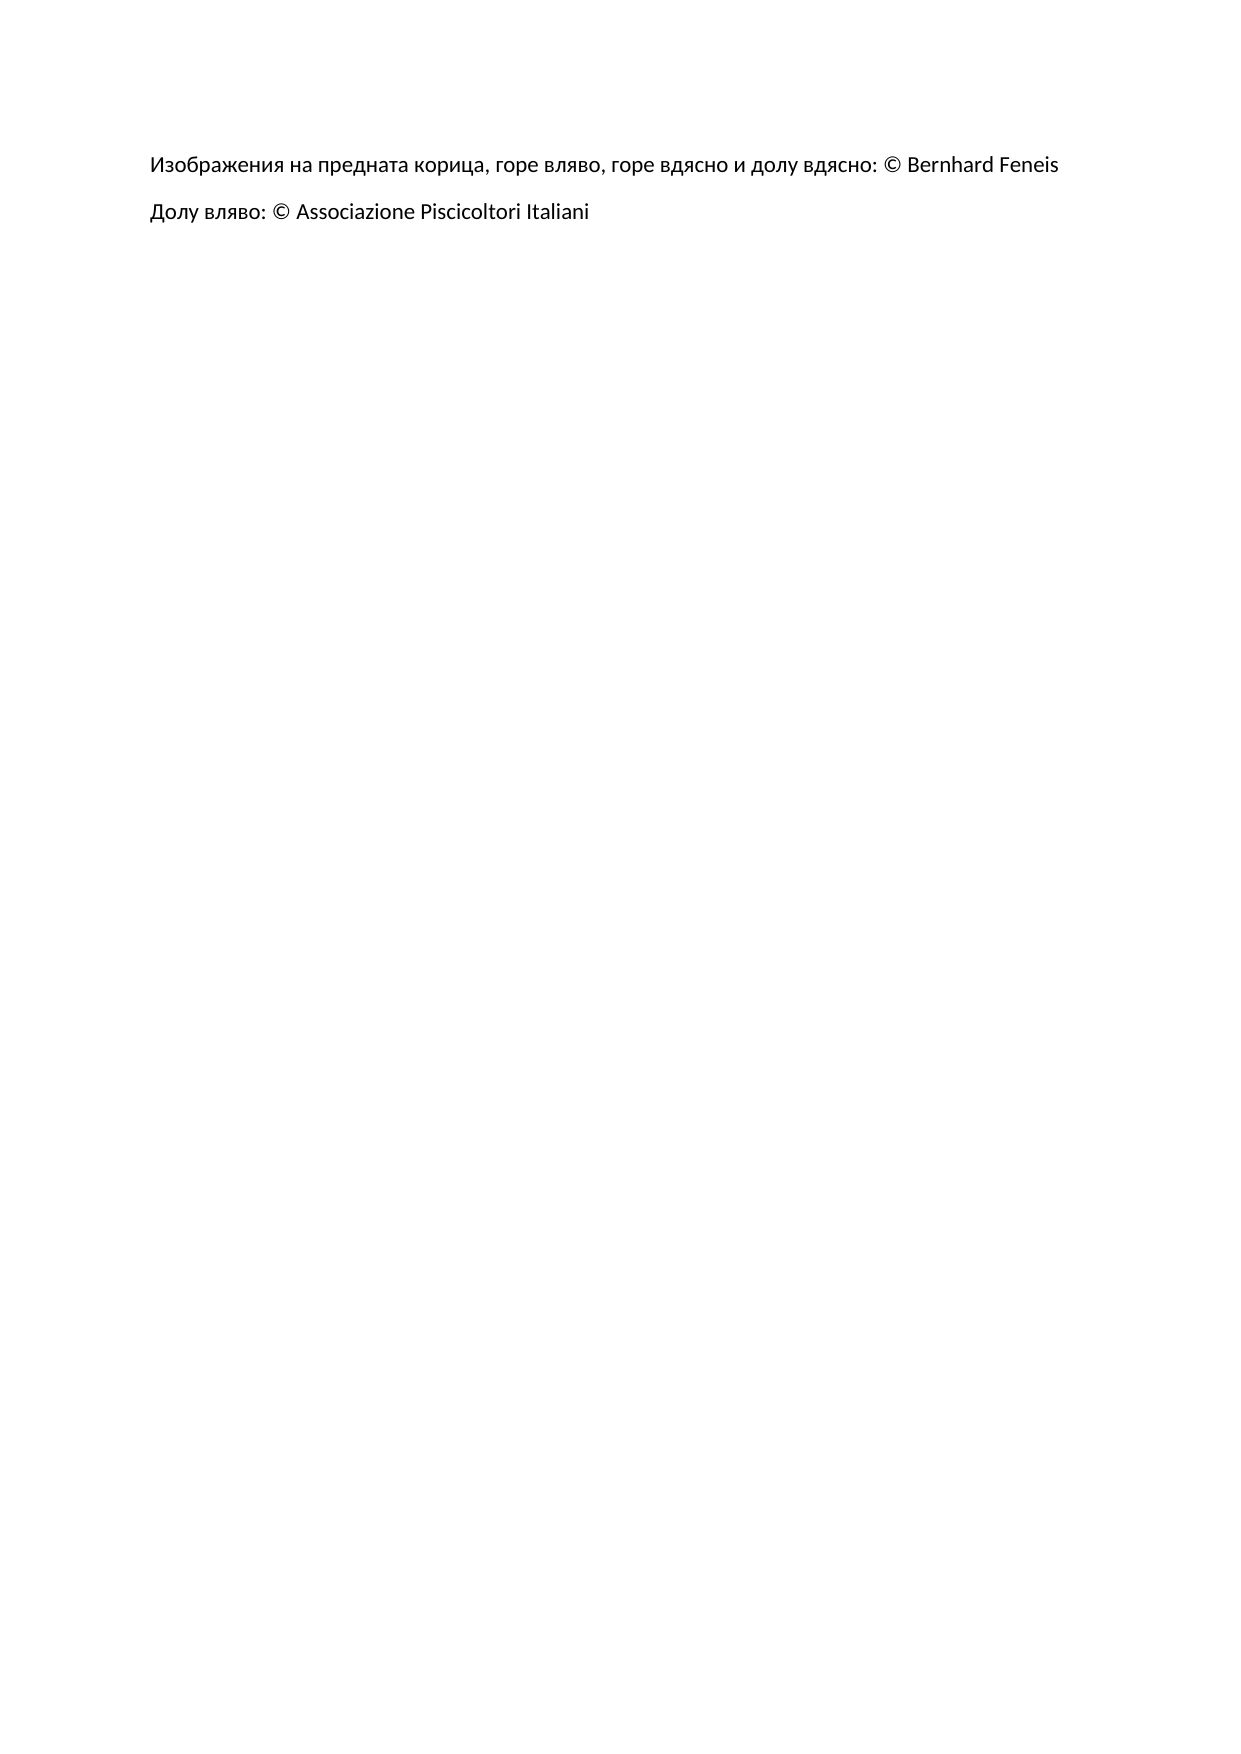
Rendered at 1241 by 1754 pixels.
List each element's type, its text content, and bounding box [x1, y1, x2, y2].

text Изображения на предната корица, горе вляво, горе вдясно и долу вдясно: © Bernhard Feneis [150, 150, 1090, 178]
text Долу вляво: © Associazione Piscicoltori Italiani [150, 197, 1090, 225]
